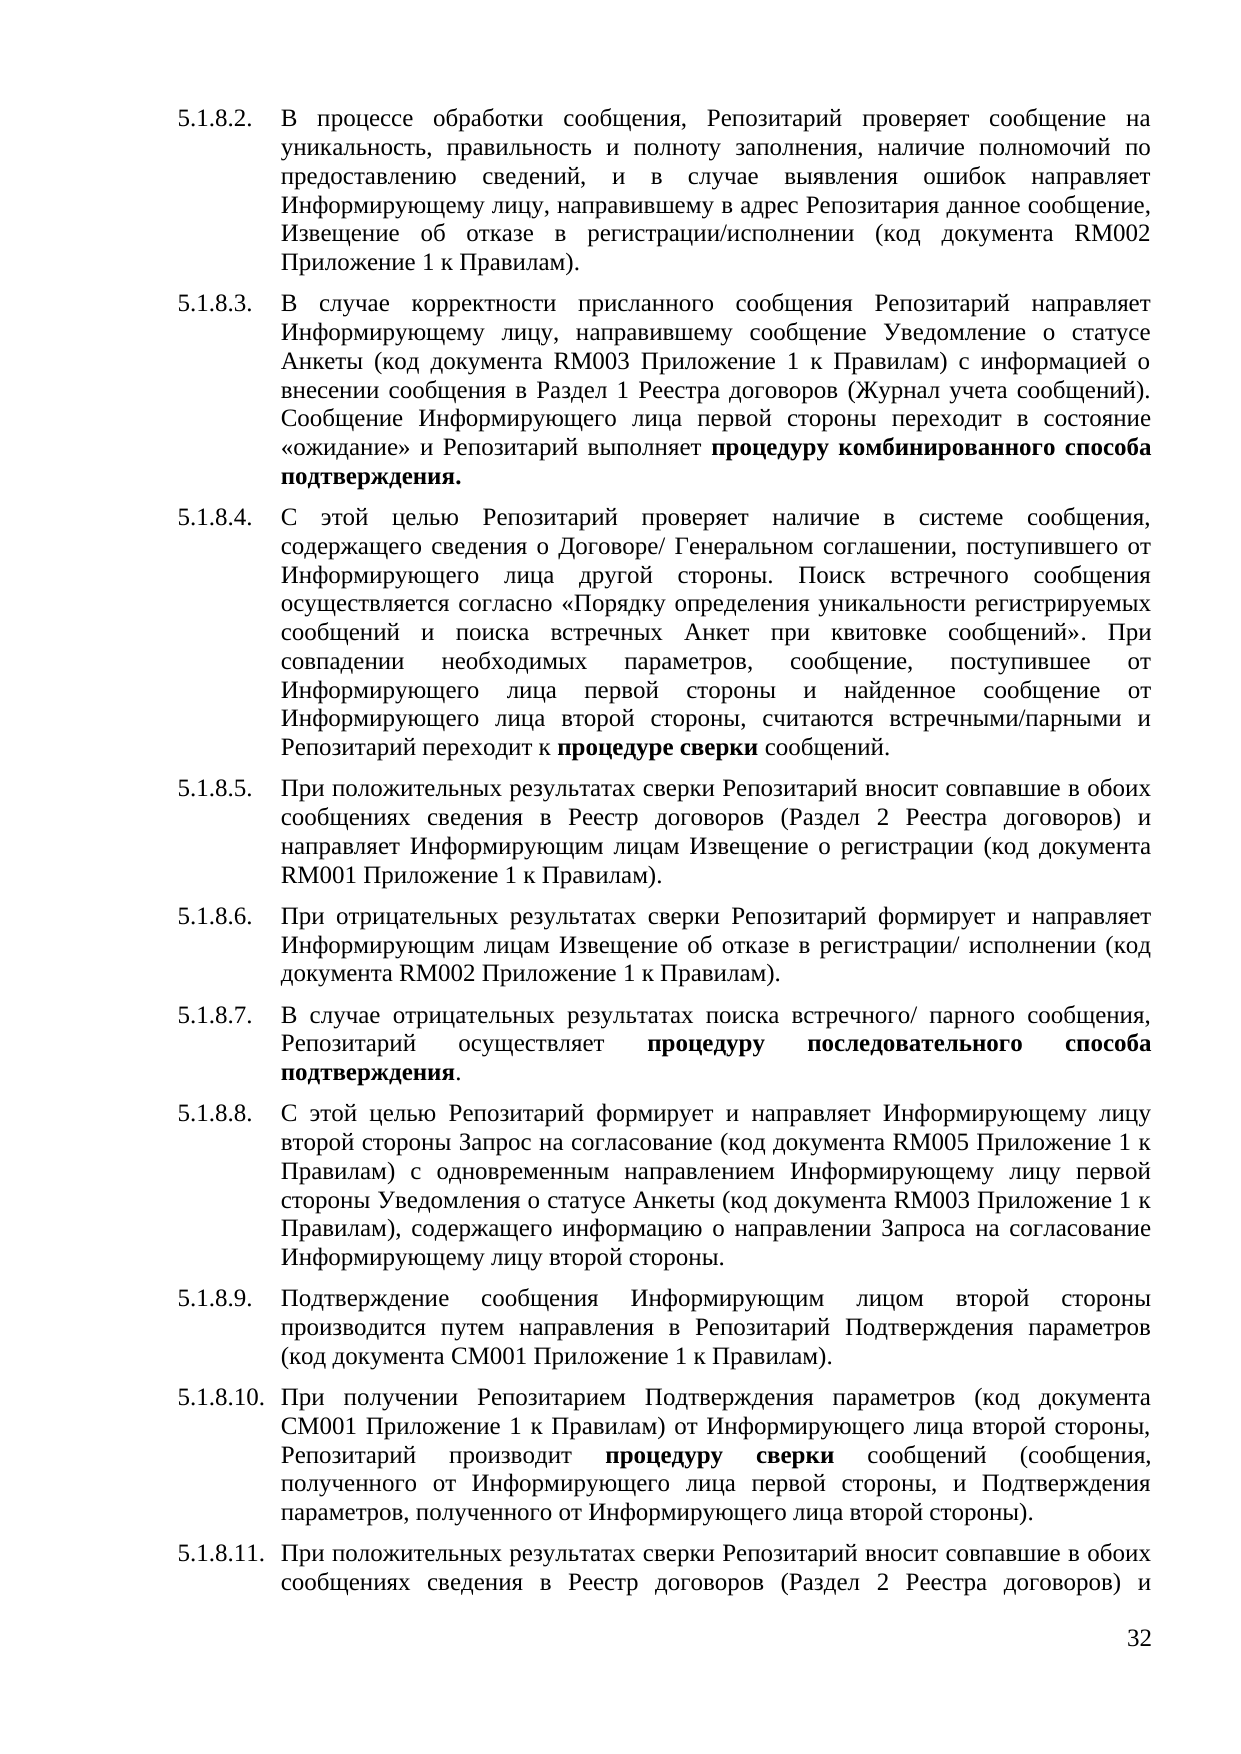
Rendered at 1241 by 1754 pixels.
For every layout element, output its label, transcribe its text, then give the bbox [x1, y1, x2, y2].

list В случае отрицательных результатах поиска встречного/ парного сообщения, Репозитарий осуществляет процедуру последовательного способа подтверждения. [177, 1000, 1152, 1086]
list С этой целью Репозитарий проверяет наличие в системе сообщения, содержащего сведения о Договоре/ Генеральном соглашении, поступившего от Информирующего лица другой стороны. Поиск встречного сообщения осуществляется согласно «Порядку определения уникальности регистрируемых сообщений и поиска встречных Анкет при квитовке сообщений». При совпадении необходимых параметров, сообщение, поступившее от Информирующего лица первой стороны и найденное сообщение от Информирующего лица второй стороны, считаются встречными/парными и Репозитарий переходит к процедуре сверки сообщений. [177, 502, 1152, 761]
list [177, 1538, 1152, 1596]
list Подтверждение сообщения Информирующим лицом второй стороны производится путем направления в Репозитарий Подтверждения параметров (код документа СM001 Приложение 1 к Правилам). [177, 1283, 1152, 1370]
list В процессе обработки сообщения, Репозитарий проверяет сообщение на уникальность, правильность и полноту заполнения, наличие полномочий по предоставлению сведений, и в случае выявления ошибок направляет Информирующему лицу, направившему в адрес Репозитария данное сообщение, Извещение об отказе в регистрации/исполнении (код документа RM002 Приложение 1 к Правилам). [177, 103, 1152, 276]
list С этой целью Репозитарий формирует и направляет Информирующему лицу второй стороны Запрос на согласование (код документа RM005 Приложение 1 к Правилам) с одновременным направлением Информирующему лицу первой стороны Уведомления о статусе Анкеты (код документа RM003 Приложение 1 к Правилам), содержащего информацию о направлении Запроса на согласование Информирующему лицу второй стороны. [177, 1098, 1152, 1271]
list При отрицательных результатах сверки Репозитарий формирует и направляет Информирующим лицам Извещение об отказе в регистрации/ исполнении (код документа RM002 Приложение 1 к Правилам). [177, 901, 1152, 987]
list В случае корректности присланного сообщения Репозитарий направляет Информирующему лицу, направившему сообщение Уведомление о статусе Анкеты (код документа RM003 Приложение 1 к Правилам) с информацией о внесении сообщения в Раздел 1 Реестра договоров (Журнал учета сообщений). Сообщение Информирующего лица первой стороны переходит в состояние «ожидание» и Репозитарий выполняет процедуру комбинированного способа подтверждения. [177, 288, 1152, 490]
list При получении Репозитарием Подтверждения параметров (код документа СM001 Приложение 1 к Правилам) от Информирующего лица второй стороны, Репозитарий производит процедуру сверки сообщений (сообщения, полученного от Информирующего лица первой стороны, и Подтверждения параметров, полученного от Информирующего лица второй стороны). [177, 1382, 1152, 1526]
